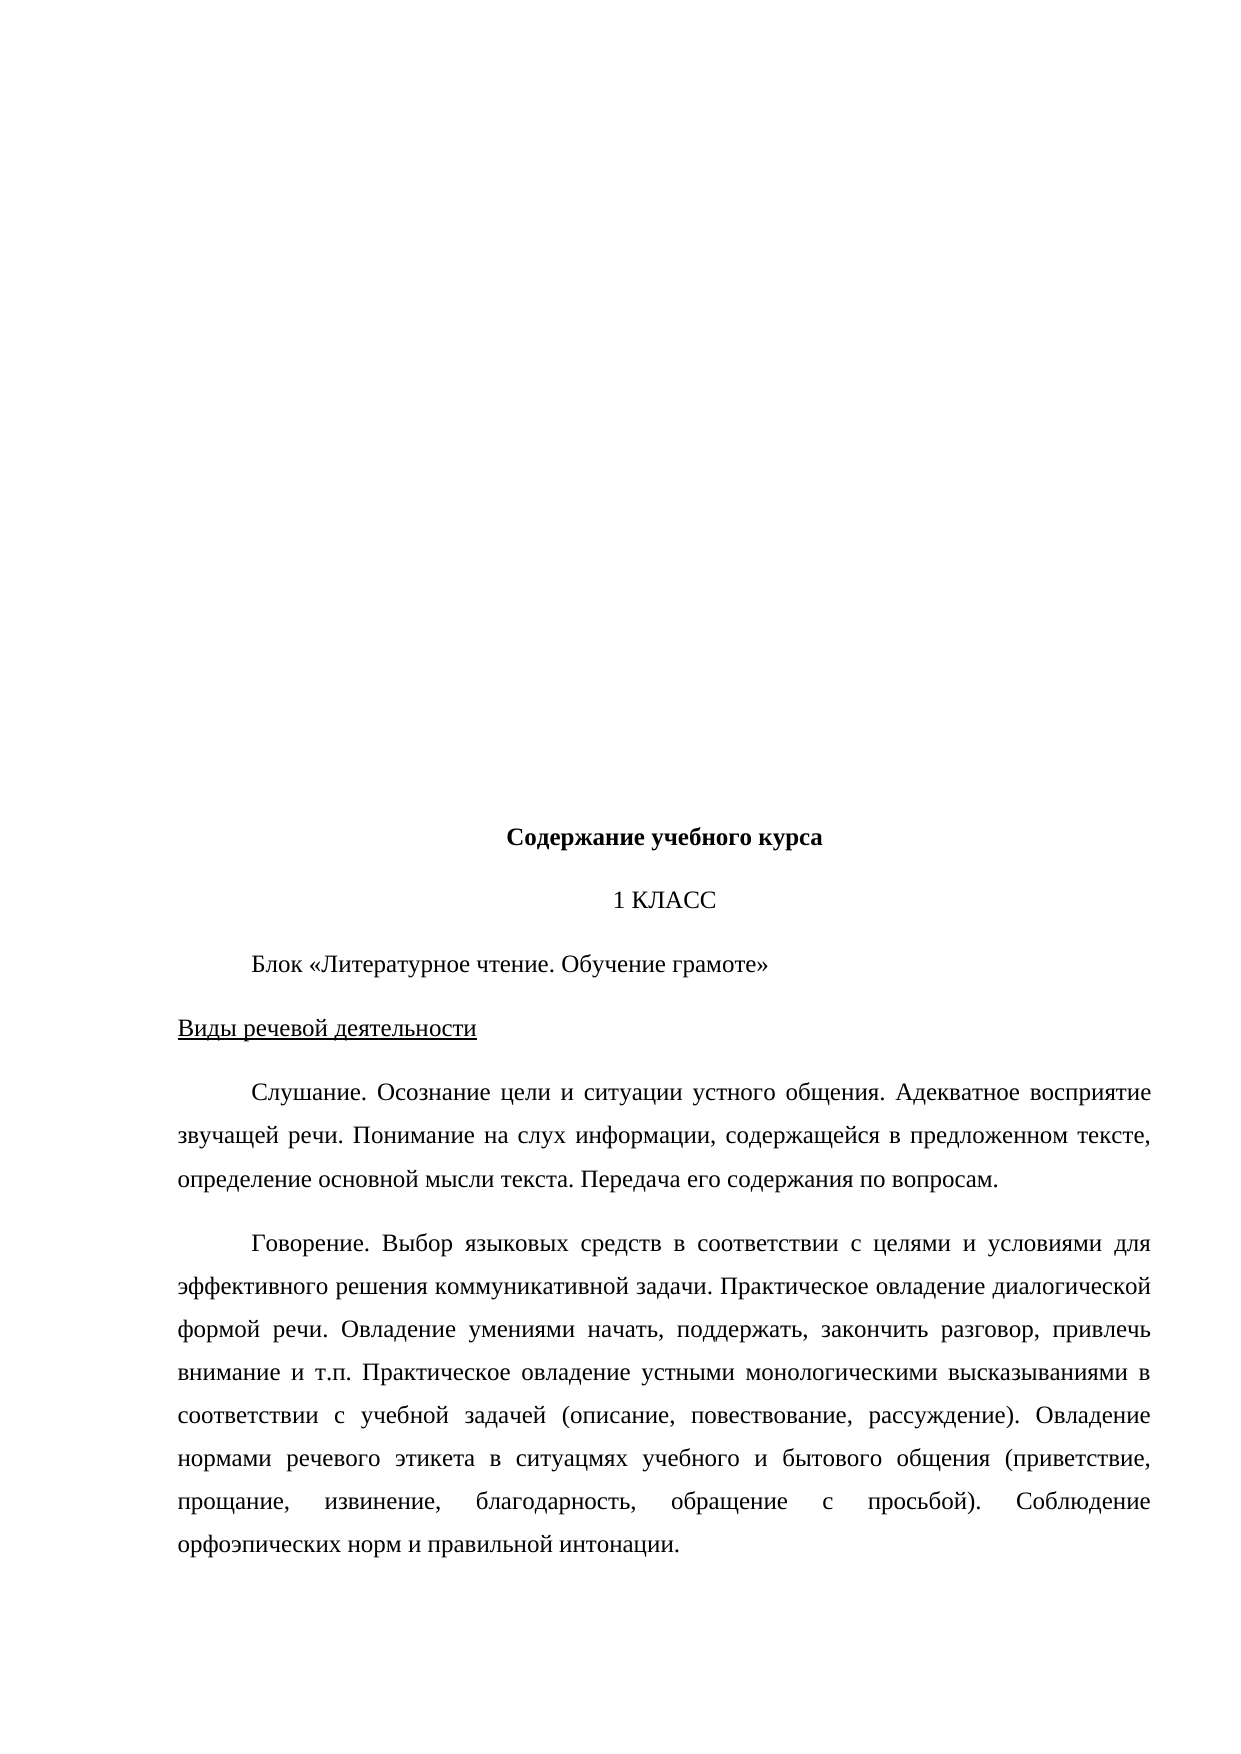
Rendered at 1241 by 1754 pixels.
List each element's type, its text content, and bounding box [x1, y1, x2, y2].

text Виды речевой деятельности [177, 1013, 1152, 1042]
text Слушание. Осознание цели и ситуации устного общения. Адекватное восприятие звучащей речи. Понимание на слух информации, содержащейся в предложенном тексте, определение основной мысли текста. Передача его содержания по вопросам. [177, 1077, 1152, 1192]
text Блок «Литературное чтение. Обучение грамоте» [177, 949, 1152, 978]
text Содержание учебного курса [177, 822, 1152, 850]
text 1 КЛАСС [177, 886, 1152, 914]
text Говорение. Выбор языковых средств в соответствии с целями и условиями для эффективного решения коммуникативной задачи. Практическое овладение диалогической формой речи. Овладение умениями начать, поддержать, закончить разговор, привлечь внимание и т.п. Практическое овладение устными монологическими высказываниями в соответствии с учебной задачей (описание, повествование, рассуждение). Овладение нормами речевого этикета в ситуацмях учебного и бытового общения (приветствие, прощание, извинение, благодарность, обращение с просьбой). Соблюдение орфоэпических норм и правильной интонации. [177, 1228, 1152, 1558]
